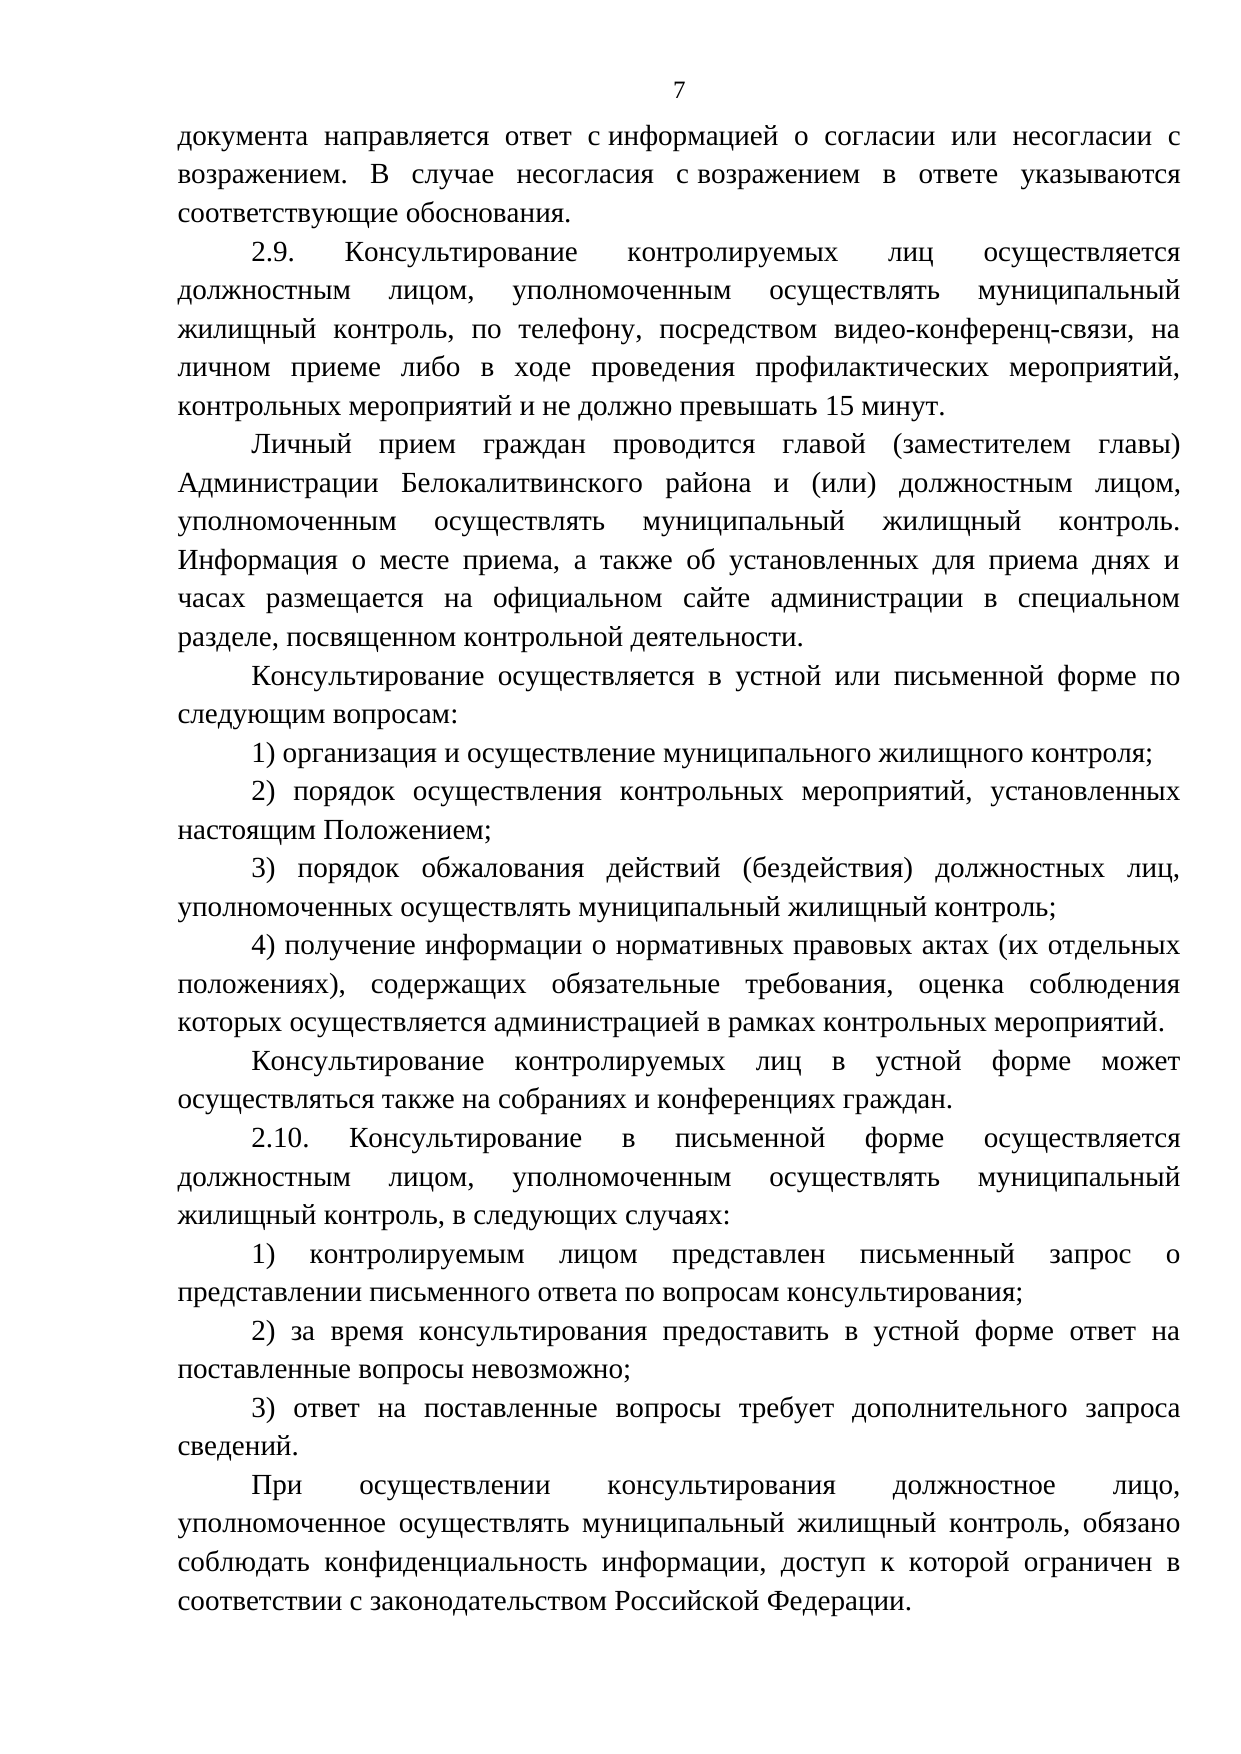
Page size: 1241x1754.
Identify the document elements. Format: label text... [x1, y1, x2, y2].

text 2.9. Консультирование контролируемых лиц осуществляется должностным лицом, уполномоченным осуществлять муниципальный жилищный контроль, по телефону, посредством видео-конференц-связи, на личном приеме либо в ходе проведения профилактических мероприятий, контрольных мероприятий и не должно превышать 15 минут. [177, 234, 1181, 421]
text 3) порядок обжалования действий (бездействия) должностных лиц, уполномоченных осуществлять муниципальный жилищный контроль; [177, 850, 1181, 922]
text 2) за время консультирования предоставить в устной форме ответ на поставленные вопросы невозможно; [177, 1313, 1181, 1385]
text 2) порядок осуществления контрольных мероприятий, установленных настоящим Положением; [177, 773, 1181, 845]
text 4) получение информации о нормативных правовых актах (их отдельных положениях), содержащих обязательные требования, оценка соблюдения которых осуществляется администрацией в рамках контрольных мероприятий. [177, 927, 1181, 1038]
text Консультирование контролируемых лиц в устной форме может осуществляться также на собраниях и конференциях граждан. [177, 1043, 1181, 1115]
text 3) ответ на поставленные вопросы требует дополнительного запроса сведений. [177, 1390, 1181, 1462]
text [177, 118, 1181, 229]
text 2.10. Консультирование в письменной форме осуществляется должностным лицом, уполномоченным осуществлять муниципальный жилищный контроль, в следующих случаях: [177, 1120, 1181, 1231]
text 1) организация и осуществление муниципального жилищного контроля; [177, 735, 1181, 768]
text Консультирование осуществляется в устной или письменной форме по следующим вопросам: [177, 658, 1181, 730]
text При осуществлении консультирования должностное лицо, уполномоченное осуществлять муниципальный жилищный контроль, обязано соблюдать конфиденциальность информации, доступ к которой ограничен в соответствии с законодательством Российской Федерации. [177, 1467, 1181, 1616]
text Личный прием граждан проводится главой (заместителем главы) Администрации Белокалитвинского района и (или) должностным лицом, уполномоченным осуществлять муниципальный жилищный контроль. Информация о месте приема, а также об установленных для приема днях и часах размещается на официальном сайте администрации в специальном разделе, посвященном контрольной деятельности. [177, 426, 1181, 653]
text 1) контролируемым лицом представлен письменный запрос о представлении письменного ответа по вопросам консультирования; [177, 1236, 1181, 1308]
